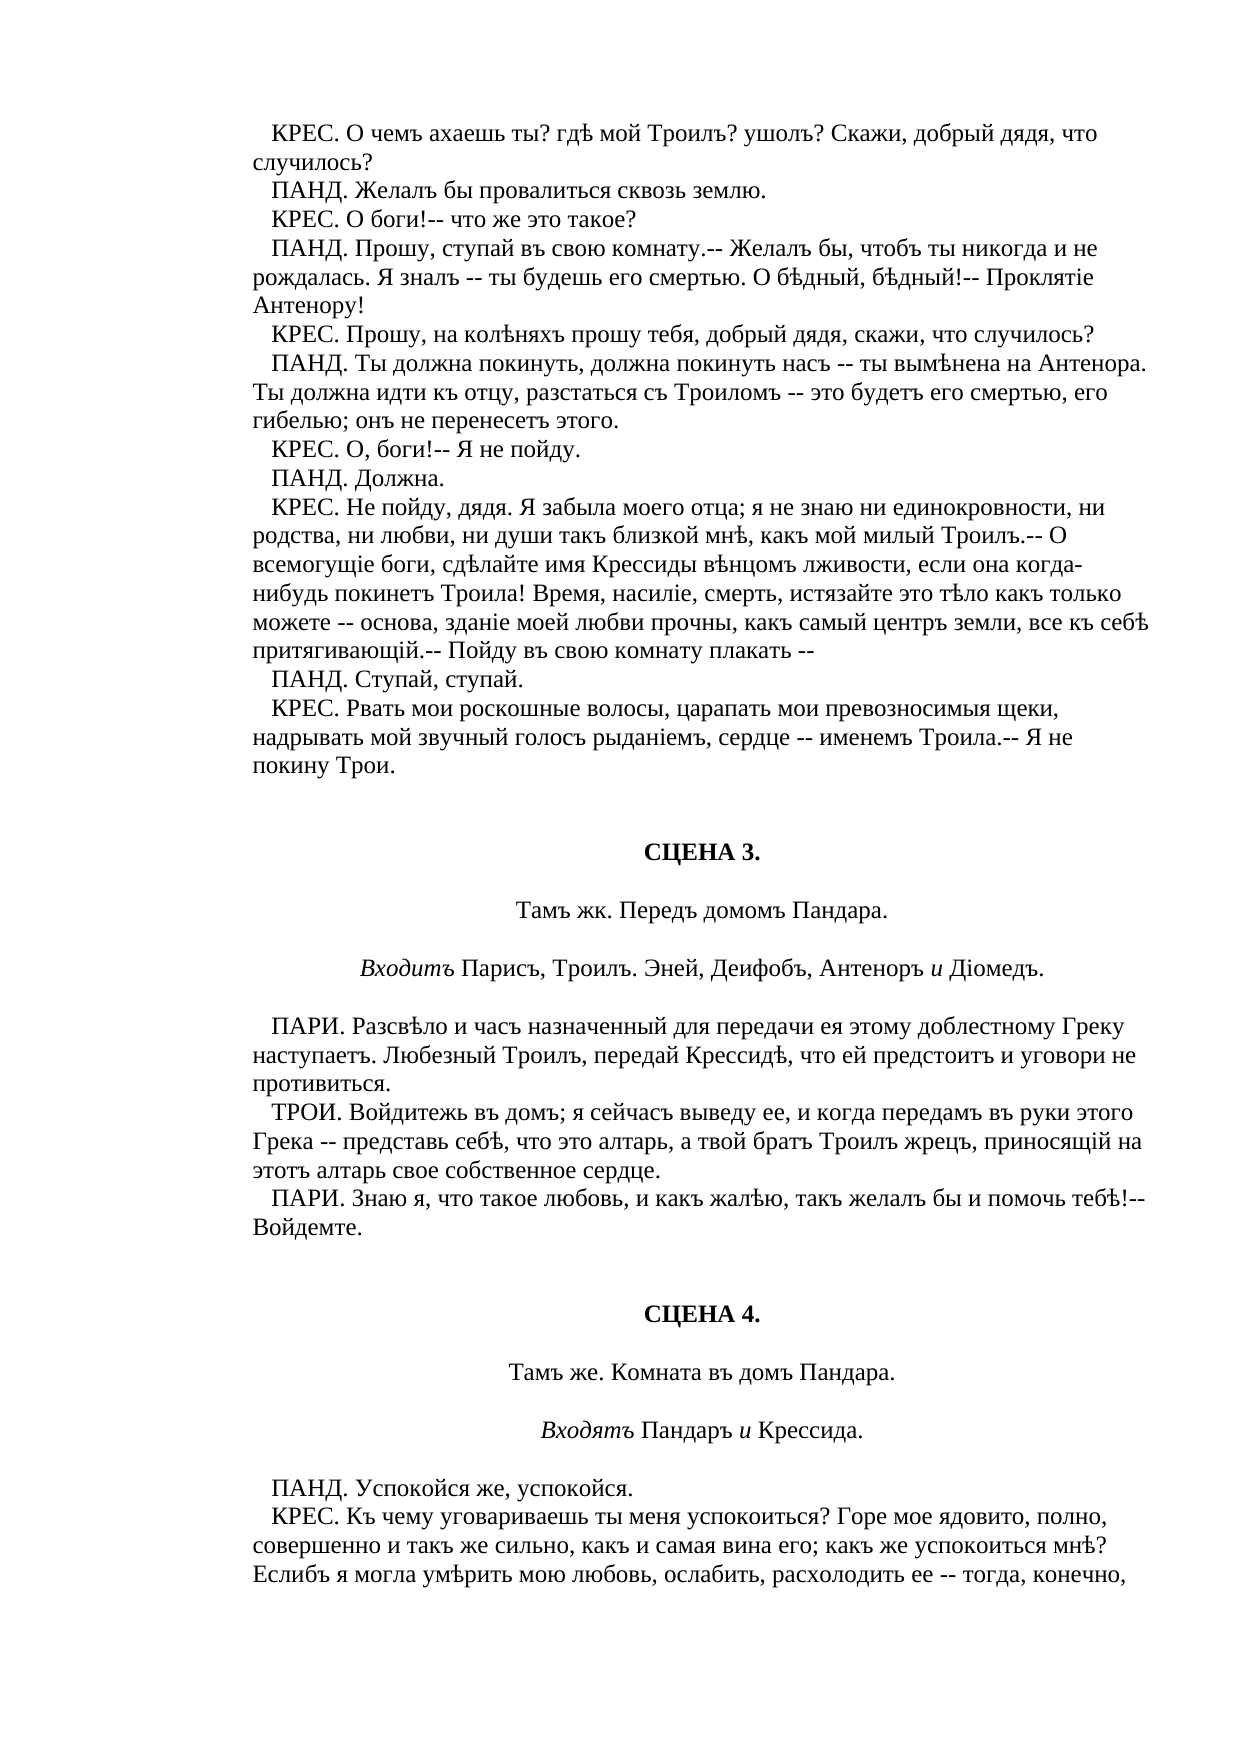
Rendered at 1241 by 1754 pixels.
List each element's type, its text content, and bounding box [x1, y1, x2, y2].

text Входитъ Парисъ, Троилъ. Эней, Деифобъ, Антеноръ и Діомедъ. [252, 953, 1152, 982]
text КРЕС. Рвать мои роскошные волосы, царапать мои превозносимыя щеки, надрывать мой звучный голосъ рыданіемъ, сердце -- именемъ Троила.-- Я не покину Трои. [252, 693, 1152, 779]
text ПАРИ. Знаю я, что такое любовь, и какъ жалѣю, такъ желалъ бы и помочь тебѣ!-- Войдемте. [252, 1183, 1152, 1241]
text СЦЕНА 4. [252, 1299, 1152, 1328]
text КРЕС. Прошу, на колѣняхъ прошу тебя, добрый дядя, скажи, что случилось? [252, 319, 1152, 348]
text ПАНД. Прошу, ступай въ свою комнату.-- Желалъ бы, чтобъ ты никогда и не рождалась. Я зналъ -- ты будешь его смертью. О бѣдный, бѣдный!-- Проклятіе Антенору! [252, 233, 1152, 319]
text КРЕС. О боги!-- что же это такое? [252, 204, 1152, 233]
text ПАНД. Ступай, ступай. [252, 664, 1152, 693]
text СЦЕНА 3. [252, 837, 1152, 866]
text Тамъ же. Комната въ домъ Пандара. [252, 1357, 1152, 1386]
text ПАРИ. Разсвѣло и часъ назначенный для передачи ея этому доблестному Греку наступаетъ. Любезный Троилъ, передай Крессидѣ, что ей предстоитъ и уговори не противиться. [252, 1011, 1152, 1097]
text КРЕС. О чемъ ахаешь ты? гдѣ мой Троилъ? ушолъ? Скажи, добрый дядя, что случилось? [252, 118, 1152, 176]
text ПАНД. Должна. [252, 463, 1152, 492]
text Тамъ жк. Передъ домомъ Пандара. [252, 895, 1152, 924]
text КРЕС. О, боги!-- Я не пойду. [252, 434, 1152, 463]
text ПАНД. Успокойся же, успокойся. [252, 1473, 1152, 1501]
text ПАНД. Ты должна покинуть, должна покинуть насъ -- ты вымѣнена на Антенора. Ты должна идти къ отцу, разстаться съ Троиломъ -- это будетъ его смертью, его гибелью; онъ не перенесетъ этого. [252, 348, 1152, 434]
text ПАНД. Желалъ бы провалиться сквозь землю. [252, 176, 1152, 204]
text ТРОИ. Войдитежь въ домъ; я сейчасъ выведу ее, и когда передамъ въ руки этого Грека -- представь себѣ, что это алтарь, а твой братъ Троилъ жрецъ, приносящій на этотъ алтарь свое собственное сердце. [252, 1097, 1152, 1183]
text Входятъ Пандаръ и Крессида. [252, 1415, 1152, 1443]
text КРЕС. Не пойду, дядя. Я забыла моего отца; я не знаю ни единокровности, ни родства, ни любви, ни души такъ близкой мнѣ, какъ мой милый Троилъ.-- О всемогущіе боги, сдѣлайте имя Крессиды вѣнцомъ лживости, если она когда-нибудь покинетъ Троила! Время, насиліе, смерть, истязайте это тѣло какъ только можете -- основа, зданіе моей любви прочны, какъ самый центръ земли, все къ себѣ притягивающій.-- Пойду въ свою комнату плакать -- [252, 492, 1152, 664]
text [252, 1501, 1152, 1588]
